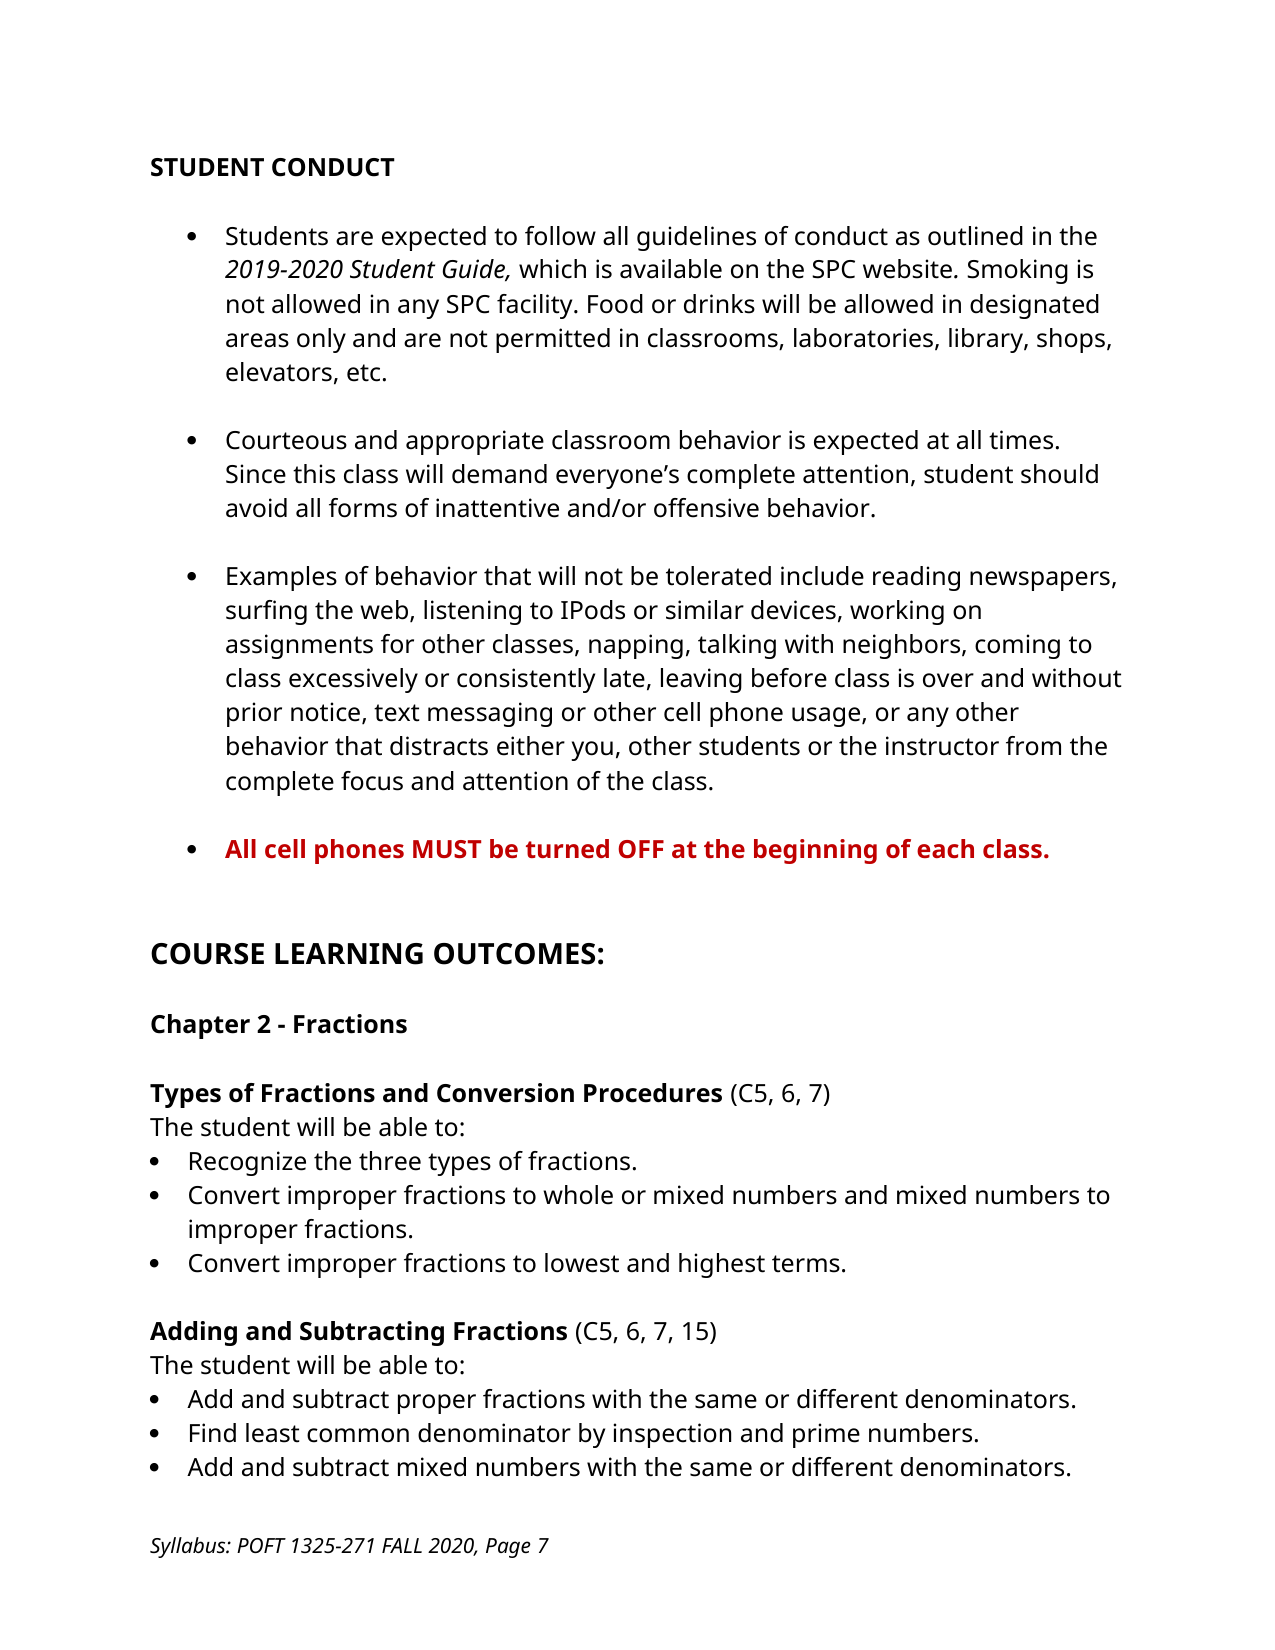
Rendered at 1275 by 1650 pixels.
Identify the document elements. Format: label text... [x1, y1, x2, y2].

text STUDENT CONDUCT [150, 150, 1125, 184]
list Recognize the three types of fractions. [150, 1143, 1125, 1177]
text The student will be able to: [150, 1109, 1125, 1143]
list Examples of behavior that will not be tolerated include reading newspapers, surfing the web, listening to IPods or similar devices, working on assignments for other classes, napping, talking with neighbors, coming to class excessively or consistently late, leaving before class is over and without prior notice, text messaging or other cell phone usage, or any other behavior that distracts either you, other students or the instructor from the complete focus and attention of the class. [187, 559, 1125, 797]
text Adding and Subtracting Fractions (C5, 6, 7, 15) [150, 1314, 1125, 1348]
list Add and subtract proper fractions with the same or different denominators. [150, 1382, 1125, 1416]
list Find least common denominator by inspection and prime numbers. [150, 1416, 1125, 1450]
list Convert improper fractions to lowest and highest terms. [150, 1246, 1125, 1280]
text Types of Fractions and Conversion Procedures (C5, 6, 7) [150, 1075, 1125, 1109]
list Students are expected to follow all guidelines of conduct as outlined in the 2019-2020 Student Guide, which is available on the SPC website. Smoking is not allowed in any SPC facility. Food or drinks will be allowed in designated areas only and are not permitted in classrooms, laboratories, library, shops, elevators, etc. [187, 218, 1125, 388]
list All cell phones MUST be turned OFF at the beginning of each class. [187, 831, 1125, 865]
text The student will be able to: [150, 1348, 1125, 1382]
list Courteous and appropriate classroom behavior is expected at all times. Since this class will demand everyone’s complete attention, student should avoid all forms of inattentive and/or offensive behavior. [187, 422, 1125, 525]
list Add and subtract mixed numbers with the same or different denominators. [150, 1450, 1125, 1484]
text COURSE LEARNING OUTCOMES: [150, 933, 1125, 973]
list Convert improper fractions to whole or mixed numbers and mixed numbers to improper fractions. [150, 1177, 1125, 1246]
subtitle Chapter 2 - Fractions [150, 1007, 1125, 1041]
